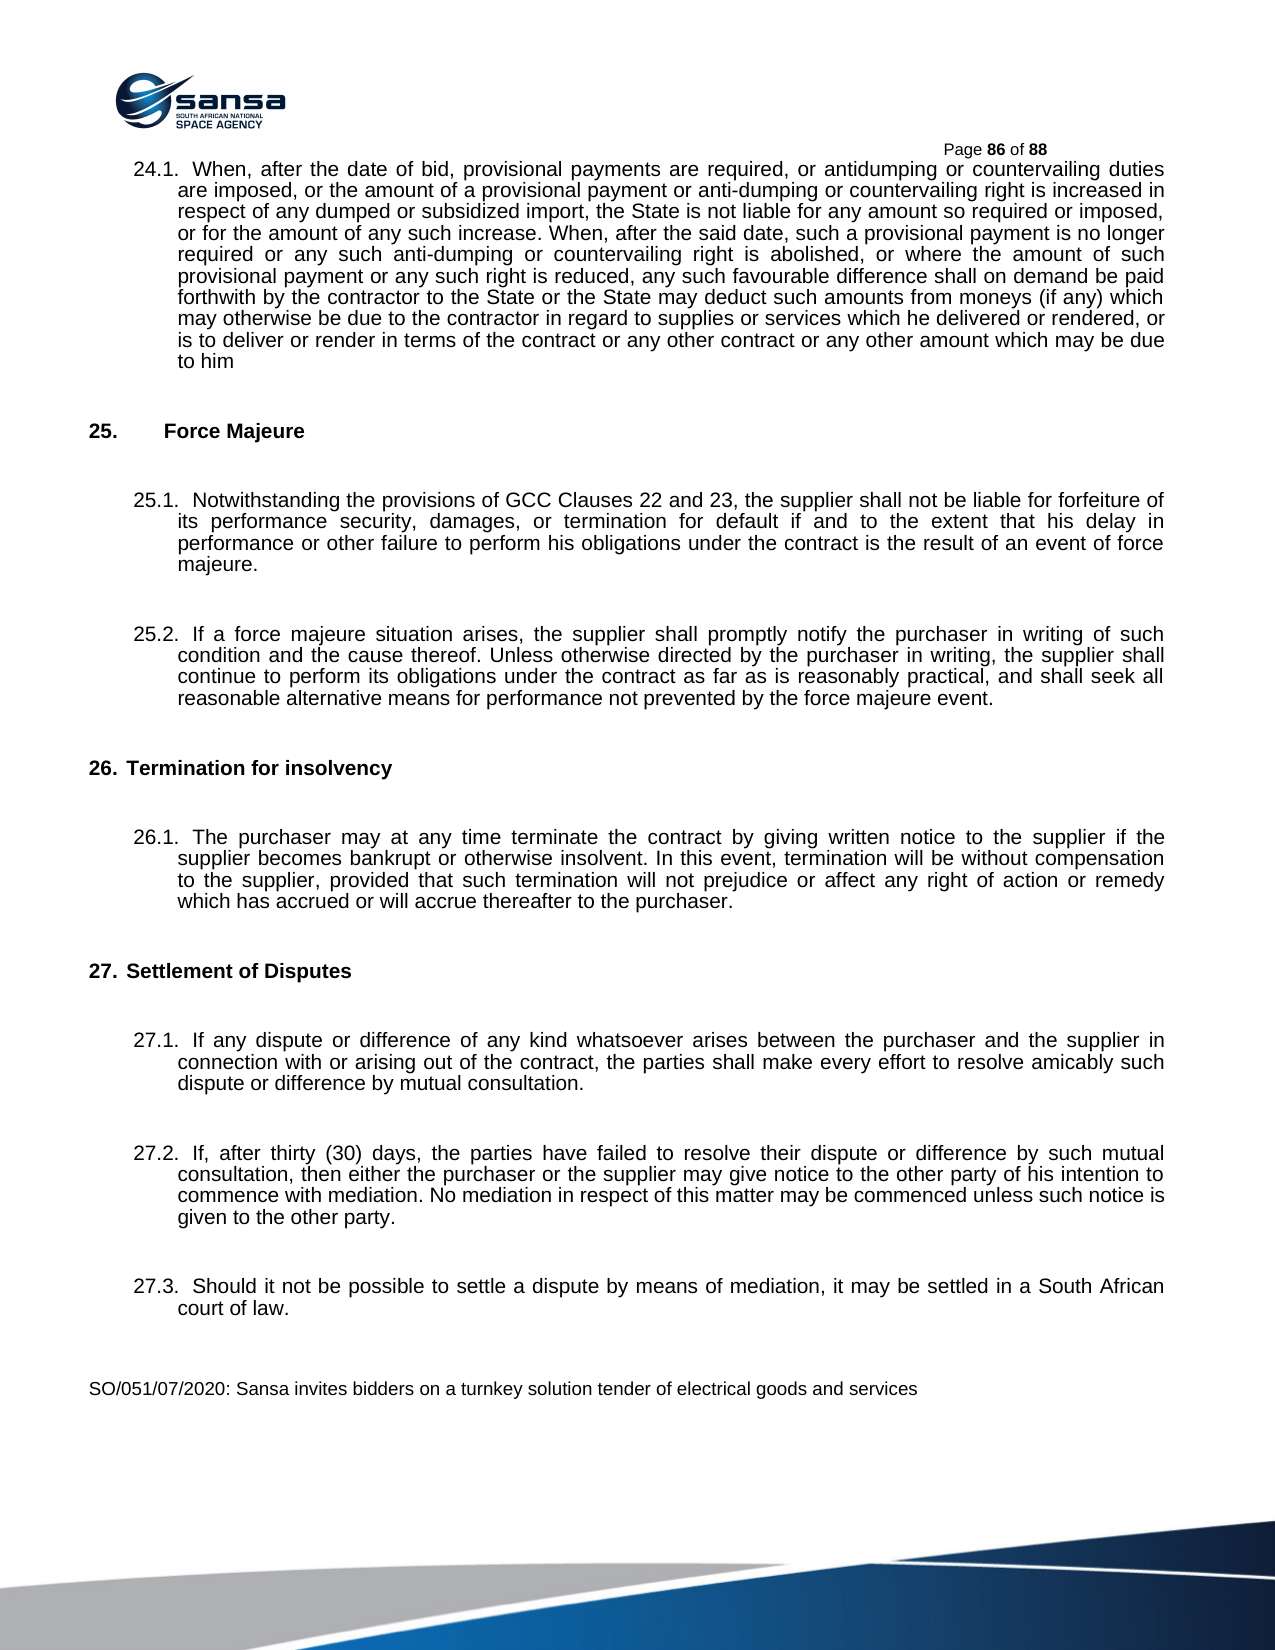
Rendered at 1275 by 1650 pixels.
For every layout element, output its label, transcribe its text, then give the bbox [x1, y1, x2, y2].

picture [88, 45, 313, 156]
list Settlement of Disputes [89, 961, 1166, 982]
list If any dispute or difference of any kind whatsoever arises between the purchaser and the supplier in connection with or arising out of the contract, the parties shall make every effort to resolve amicably such dispute or difference by mutual consultation. [133, 1031, 1166, 1095]
list Notwithstanding the provisions of GCC Clauses 22 and 23, the supplier shall not be liable for forfeiture of its performance security, damages, or termination for default if and to the extent that his delay in performance or other failure to perform his obligations under the contract is the result of an event of force majeure. [133, 491, 1166, 576]
list Should it not be possible to settle a dispute by means of mediation, it may be settled in a South African court of law. [133, 1277, 1166, 1319]
list The purchaser may at any time terminate the contract by giving written notice to the supplier if the supplier becomes bankrupt or otherwise insolvent. In this event, termination will be without compensation to the supplier, provided that such termination will not prejudice or affect any right of action or remedy which has accrued or will accrue thereafter to the purchaser. [133, 828, 1166, 913]
picture [0, 1510, 1275, 1650]
list If, after thirty (30) days, the parties have failed to resolve their dispute or difference by such mutual consultation, then either the purchaser or the supplier may give notice to the other party of his intention to commence with mediation. No mediation in respect of this matter may be commenced unless such notice is given to the other party. [133, 1143, 1166, 1228]
list When, after the date of bid, provisional payments are required, or antidumping or countervailing duties are imposed, or the amount of a provisional payment or anti-dumping or countervailing right is increased in respect of any dumped or subsidized import, the State is not liable for any amount so required or imposed, or for the amount of any such increase. When, after the said date, such a provisional payment is no longer required or any such anti-dumping or countervailing right is abolished, or where the amount of such provisional payment or any such right is reduced, any such favourable difference shall on demand be paid forthwith by the contractor to the State or the State may deduct such amounts from moneys (if any) which may otherwise be due to the contractor in regard to supplies or services which he delivered or rendered, or is to deliver or render in terms of the contract or any other contract or any other amount which may be due to him [133, 159, 1166, 373]
list Termination for insolvency [89, 758, 1166, 779]
list Force Majeure [89, 421, 1166, 442]
list If a force majeure situation arises, the supplier shall promptly notify the purchaser in writing of such condition and the cause thereof. Unless otherwise directed by the purchaser in writing, the supplier shall continue to perform its obligations under the contract as far as is reasonably practical, and shall seek all reasonable alternative means for performance not prevented by the force majeure event. [133, 624, 1166, 710]
